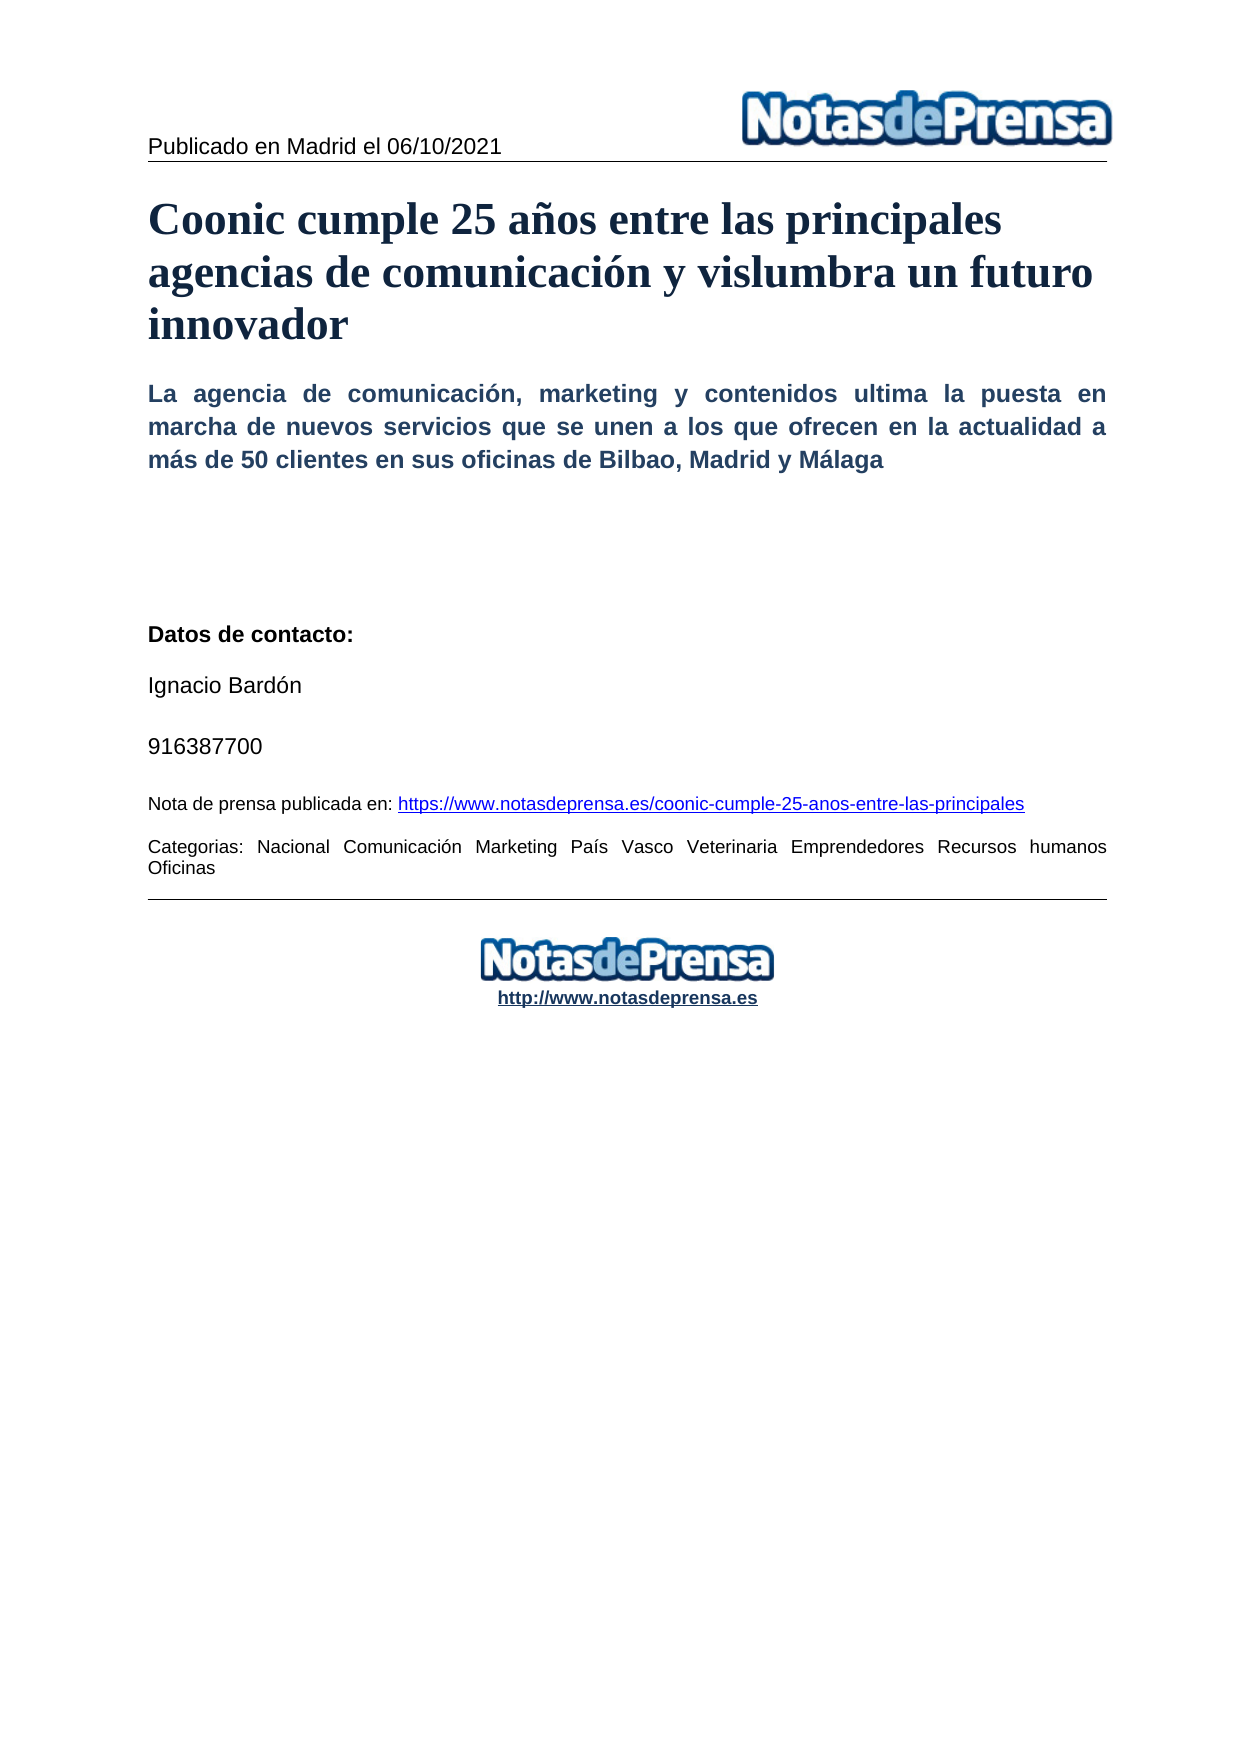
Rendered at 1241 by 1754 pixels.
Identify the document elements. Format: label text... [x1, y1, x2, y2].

text Datos de contacto: [148, 621, 1107, 647]
text Ignacio Bardón [148, 672, 1063, 698]
text Publicado en Madrid el 06/10/2021 [148, 133, 1107, 161]
subtitle La agencia de comunicación, marketing y contenidos ultima la puesta en marcha de nuevos servicios que se unen a los que ofrecen en la actualidad a más de 50 clientes en sus oficinas de Bilbao, Madrid y Málaga [148, 379, 1107, 474]
text Nota de prensa publicada en: https://www.notasdeprensa.es/coonic-cumple-25-anos-entre-las-principales [148, 793, 1107, 814]
picture [480, 937, 775, 983]
text Categorias: Nacional Comunicación Marketing País Vasco Veterinaria Emprendedores Recursos humanos Oficinas [148, 835, 1107, 878]
text http://www.notasdeprensa.es [148, 986, 1107, 1008]
picture [742, 90, 1113, 148]
subtitle Coonic cumple 25 años entre las principales agencias de comunicación y vislumbra un futuro innovador [148, 192, 1107, 350]
text 916387700 [148, 733, 1063, 759]
